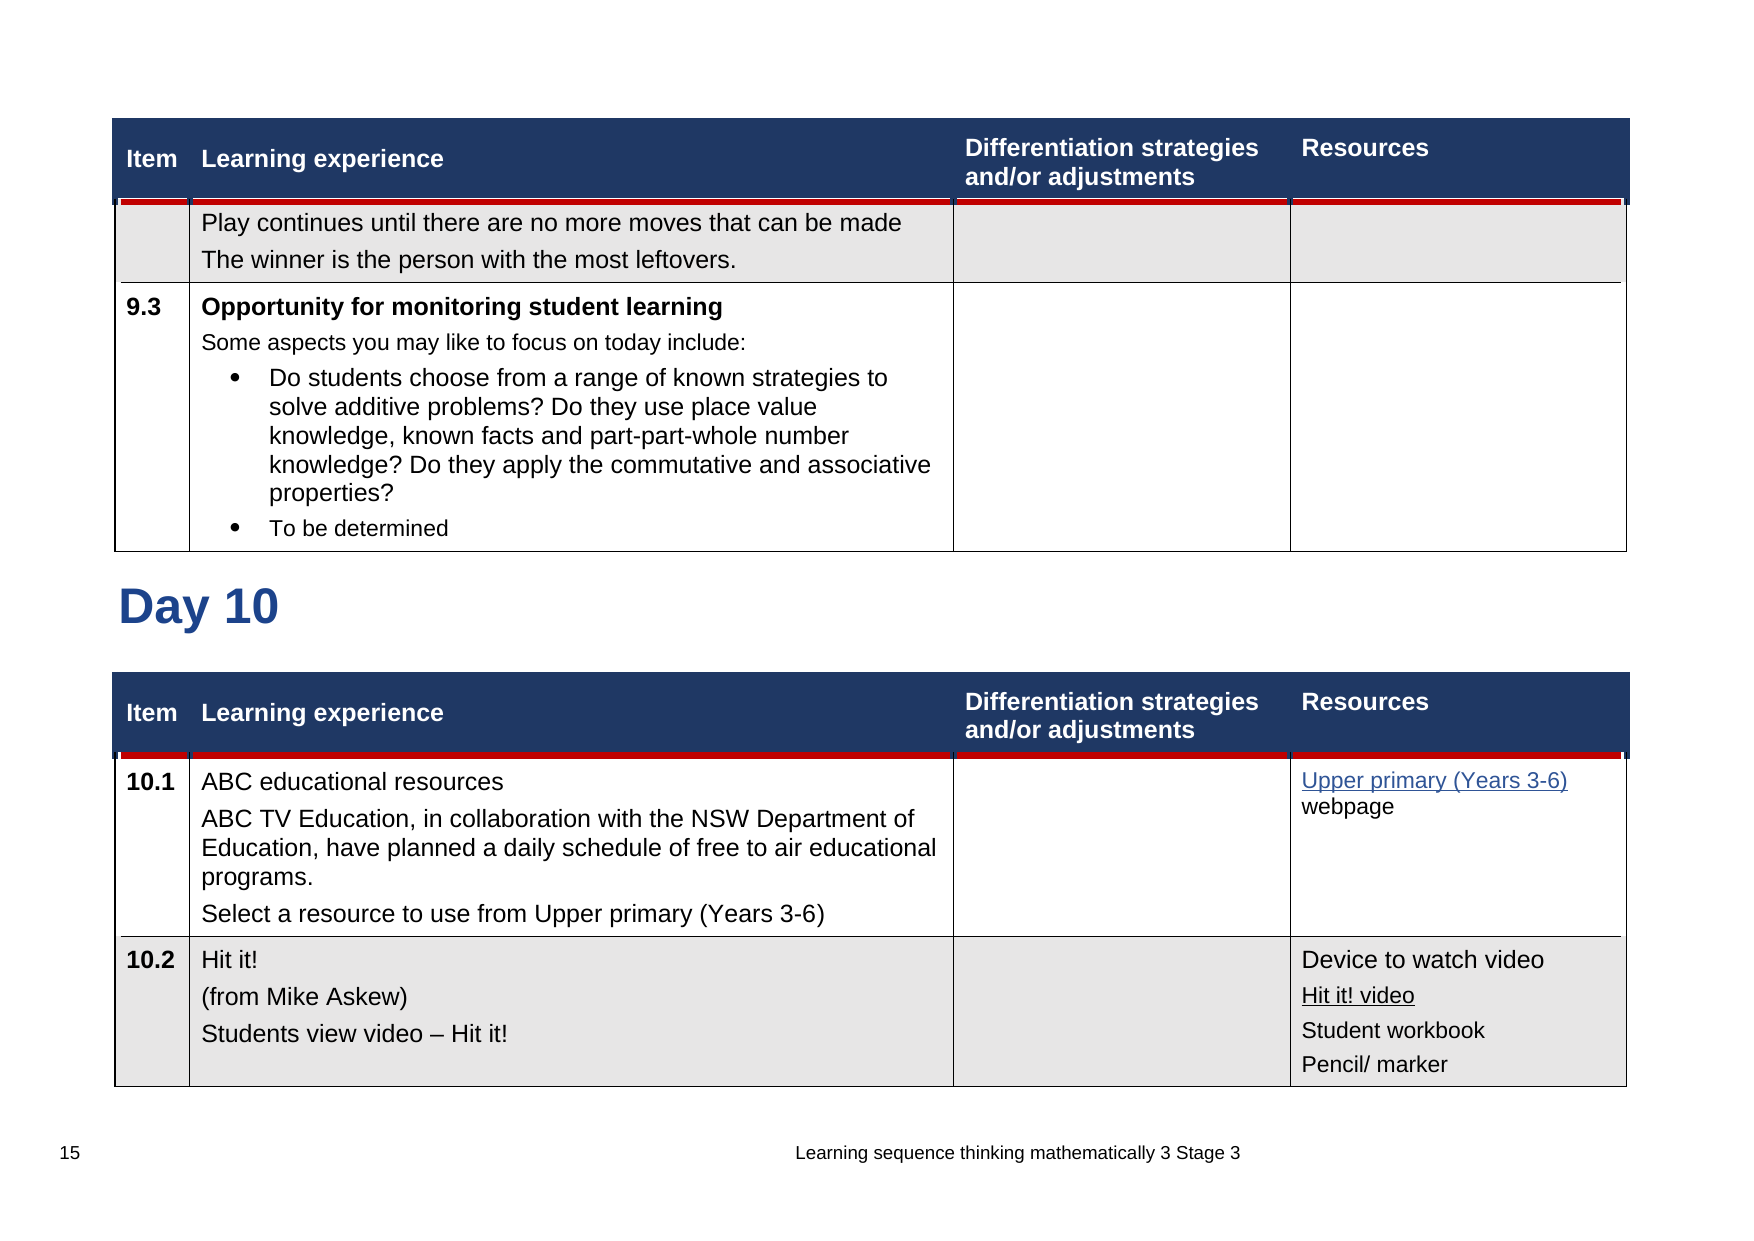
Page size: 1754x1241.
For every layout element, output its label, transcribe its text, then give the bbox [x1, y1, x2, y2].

table_cell [954, 759, 1290, 936]
table_header Learning experience [193, 678, 950, 752]
table_cell [1291, 282, 1626, 551]
table_cell [954, 283, 1290, 551]
table_header Resources [1293, 124, 1624, 198]
table_cell [954, 937, 1290, 1086]
table_cell 9.3 [116, 282, 189, 551]
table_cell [190, 205, 953, 282]
table_cell ABC educational resources ABC TV Education, in collaboration with the NSW Department of Education, have planned a daily schedule of free to air educational programs. Select a resource to use from Upper primary (Years 3-6) [190, 759, 953, 936]
table_header Differentiation strategies and/or adjustments [957, 124, 1287, 198]
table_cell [1291, 936, 1626, 1086]
table_header Learning experience [193, 124, 950, 198]
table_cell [190, 937, 953, 1086]
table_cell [1291, 199, 1626, 282]
table_cell 10.2 [116, 936, 189, 1086]
table_header Item [118, 678, 187, 752]
subtitle Day 10 [118, 577, 1636, 634]
table_cell Opportunity for monitoring student learning Some aspects you may like to focus on today include: Do students choose from a range of known strategies to solve additive problems? Do they use place value knowledge, known facts and part-part-whole number knowledge? Do they apply the commutative and associative properties? To be determined [190, 283, 953, 551]
table_cell 10.1 [116, 752, 189, 936]
table_header Resources [1293, 678, 1624, 752]
table_cell Upper primary (Years 3-6) webpage [1291, 752, 1626, 936]
table_header Item [118, 124, 187, 198]
table_header Differentiation strategies and/or adjustments [957, 678, 1287, 752]
table_cell [954, 205, 1290, 282]
table_cell 9.2 [116, 199, 189, 282]
